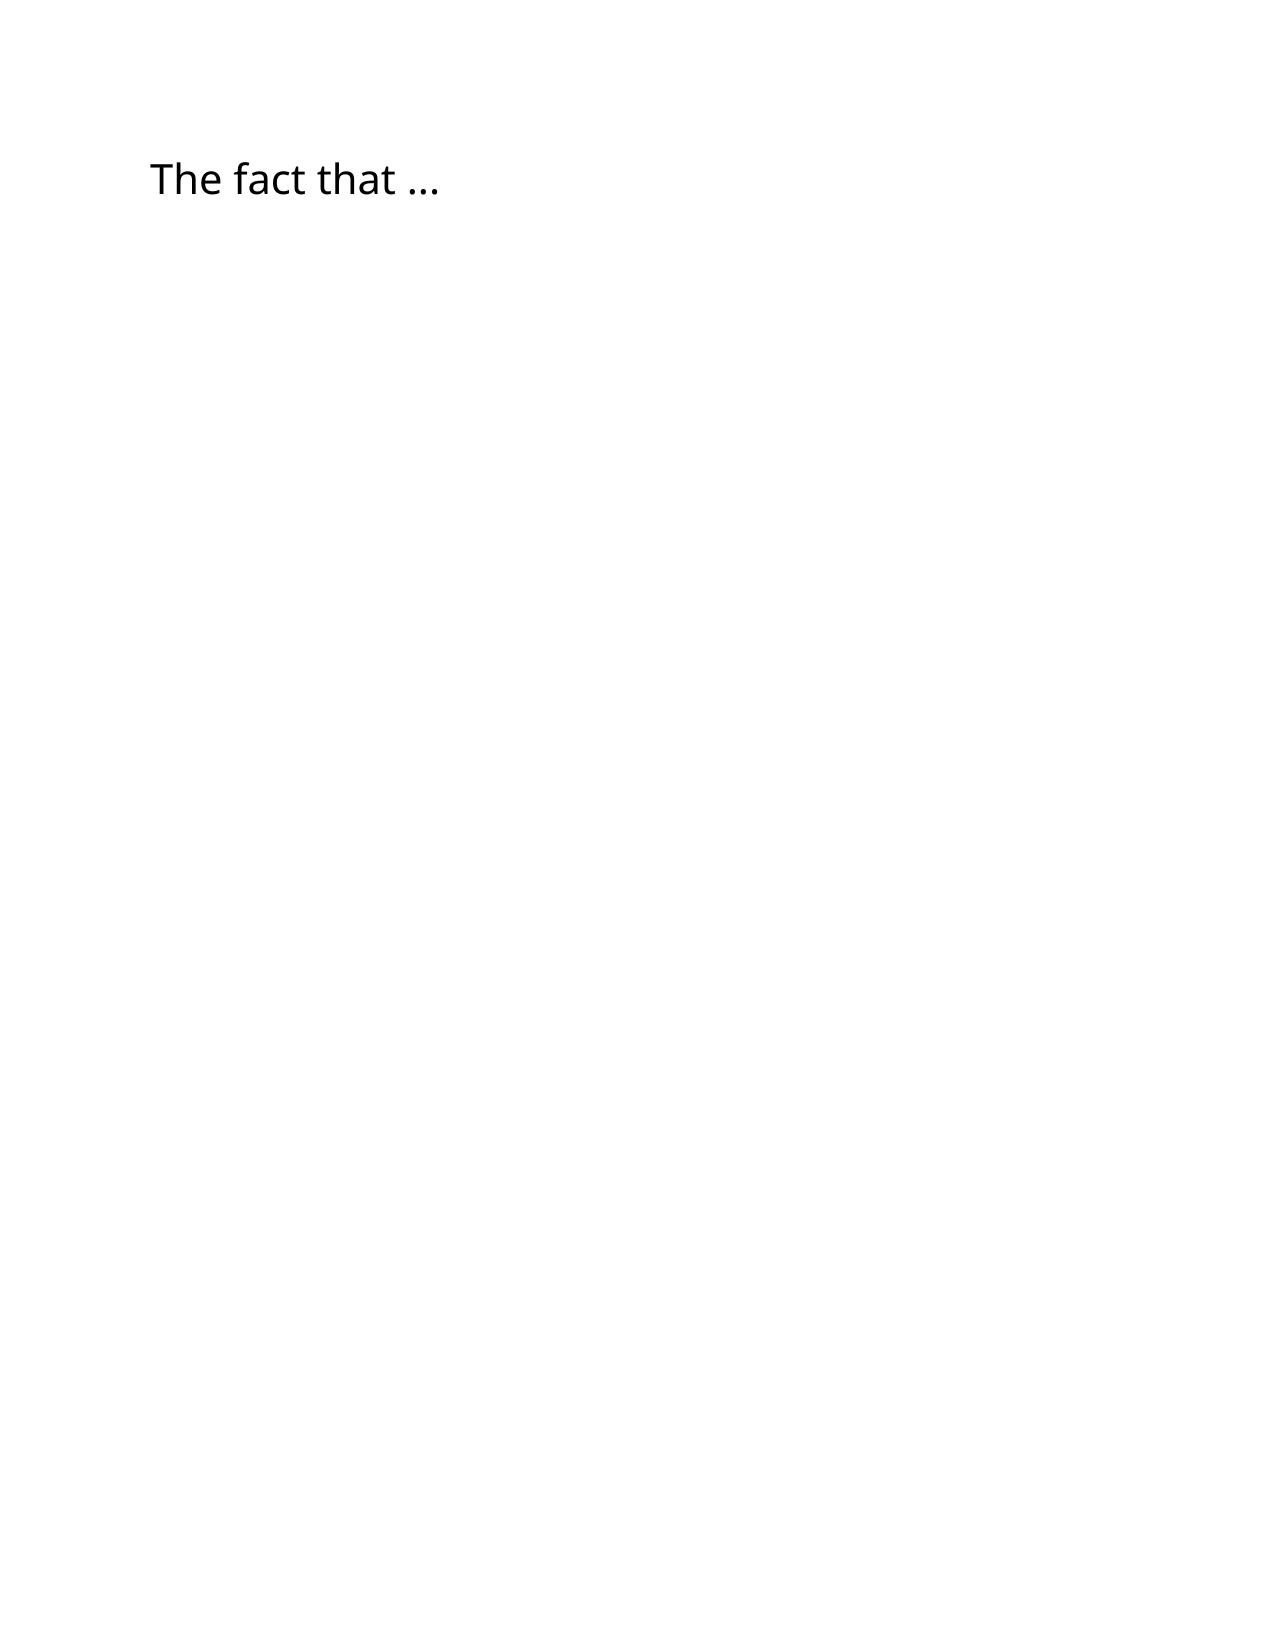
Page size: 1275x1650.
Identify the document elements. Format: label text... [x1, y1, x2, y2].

text The fact that ... [150, 150, 1125, 207]
